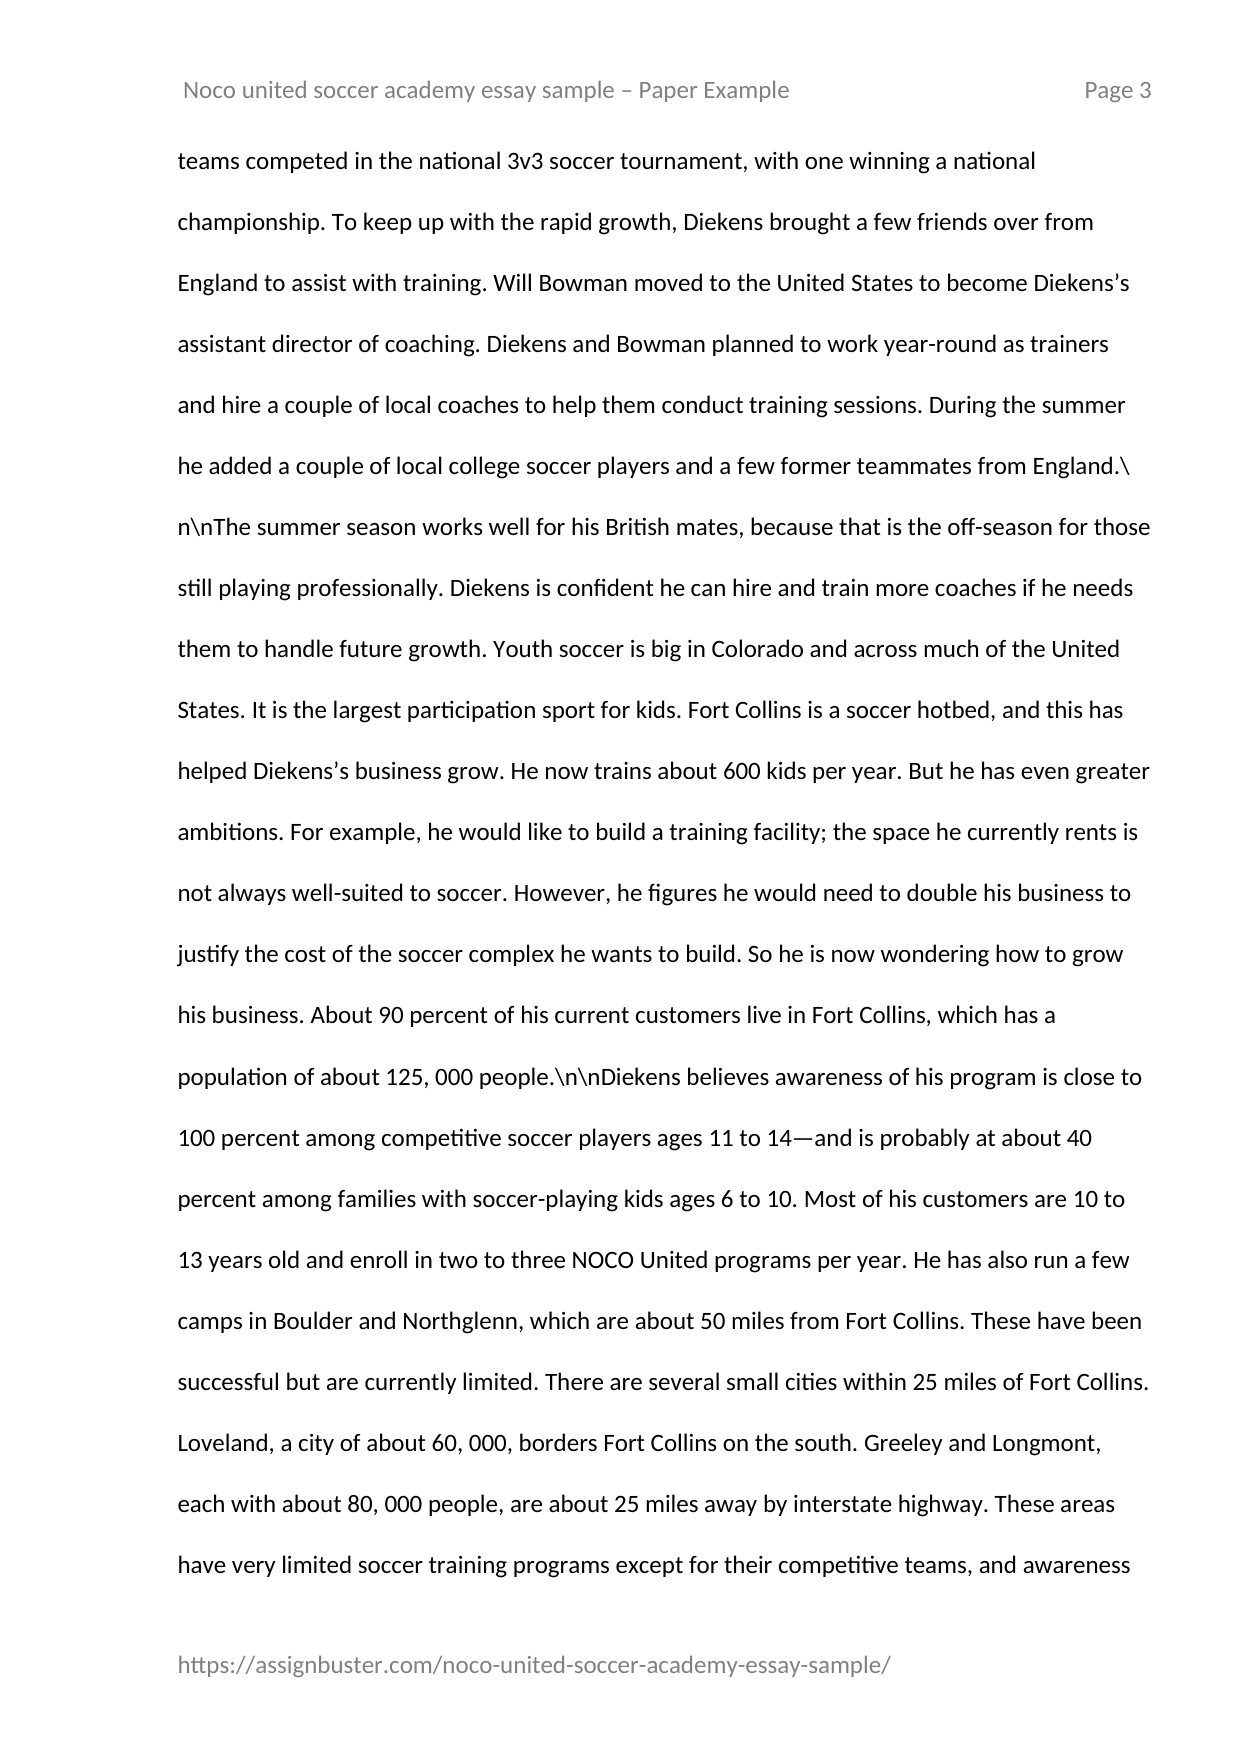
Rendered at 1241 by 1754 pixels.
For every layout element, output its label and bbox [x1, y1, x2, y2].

text [177, 145, 1152, 1579]
